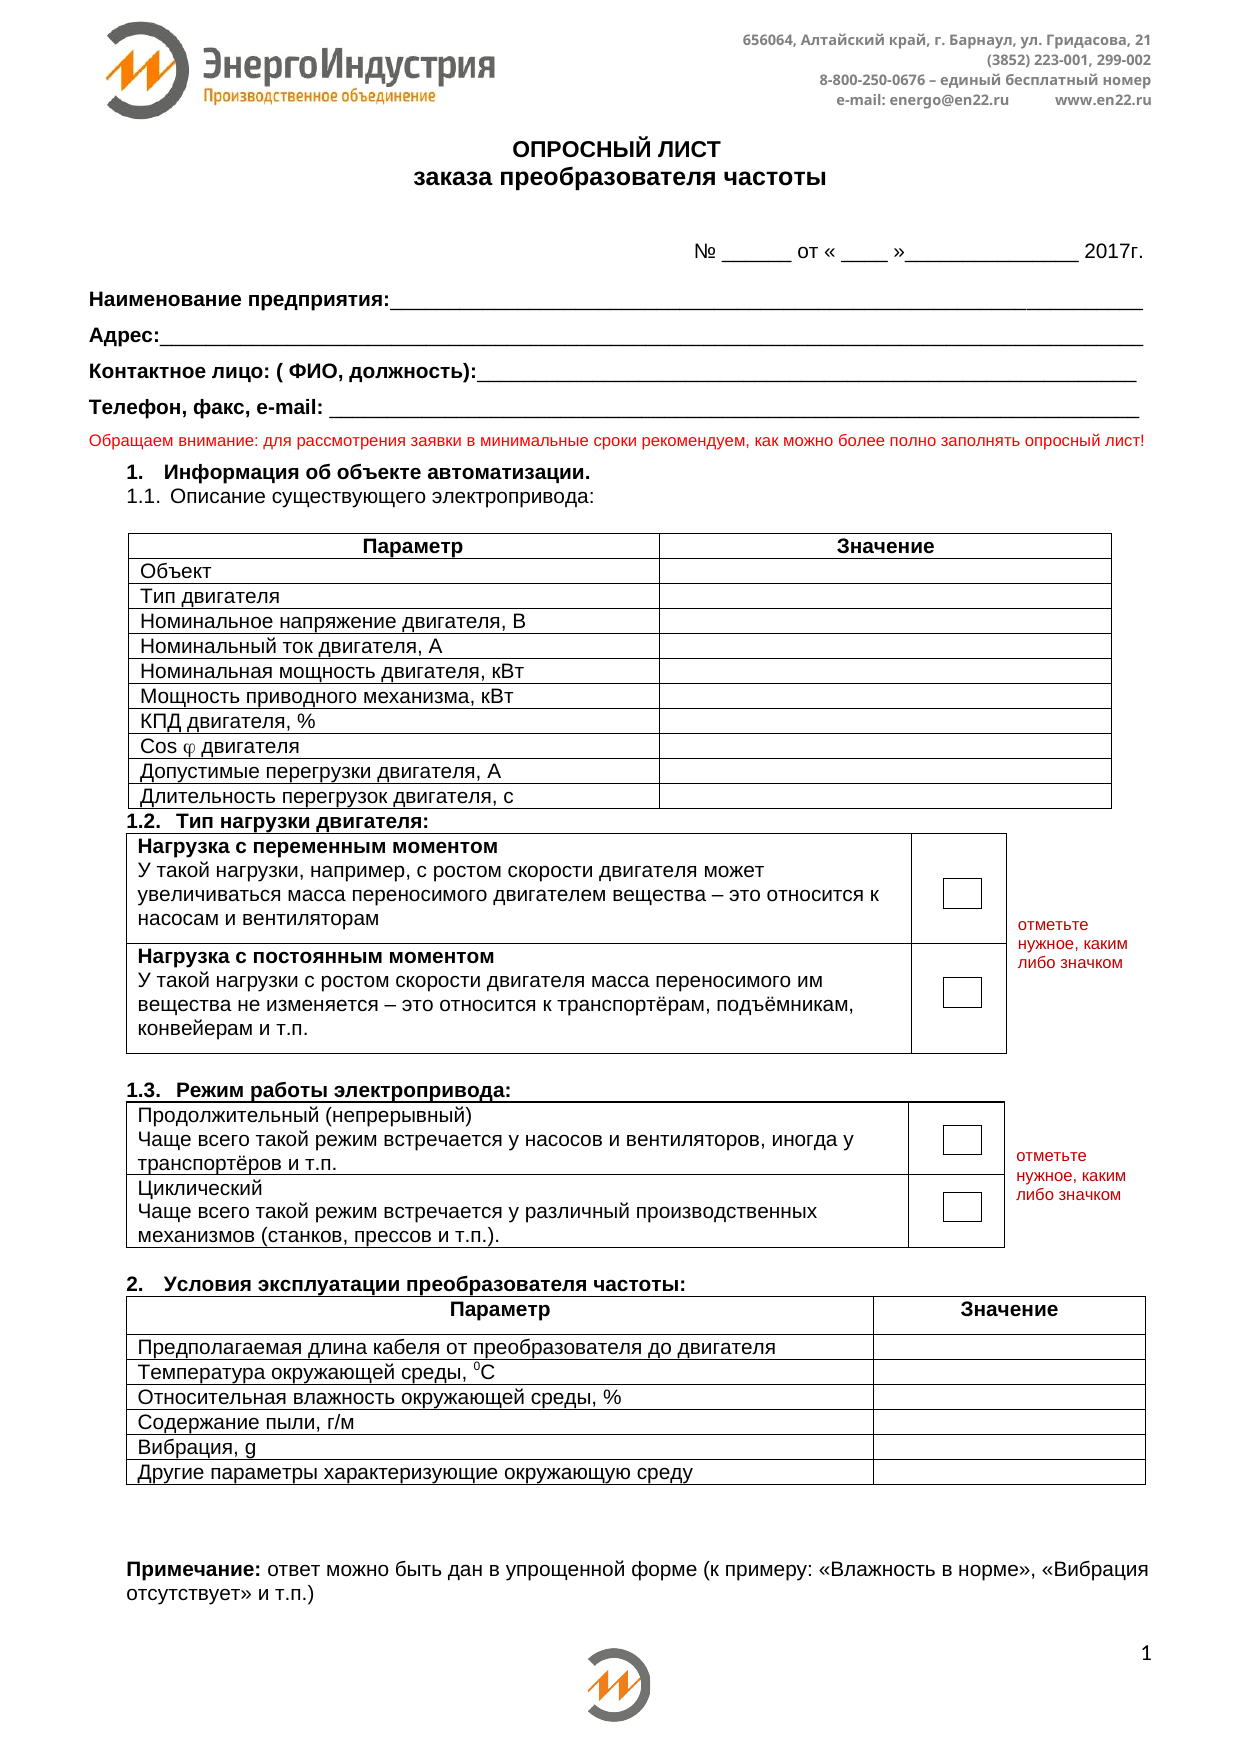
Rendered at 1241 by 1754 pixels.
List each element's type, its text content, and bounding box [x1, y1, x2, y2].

text Контактное лицо: ( ФИО, должность):_________________________________________________________ [89, 359, 1152, 383]
list Тип нагрузки двигателя: [126, 556, 1152, 833]
table_cell [660, 609, 1111, 633]
table_cell [660, 584, 1111, 608]
text Адрес:_____________________________________________________________________________________ [89, 323, 1152, 347]
text Обращаем внимание: для рассмотрения заявки в минимальные сроки рекомендуем, как можно более полно заполнять опросный лист! [89, 431, 1152, 450]
table_cell [660, 784, 1111, 808]
table_cell [660, 734, 1111, 758]
table_cell Содержание пыли, г/м [127, 1410, 873, 1433]
table_cell [660, 659, 1111, 683]
table_cell Длительность перегрузок двигателя, с [129, 784, 659, 808]
text Наименование предприятия:_________________________________________________________________ [89, 287, 1152, 311]
list Информация об объекте автоматизации. [126, 460, 1152, 484]
table_cell [874, 1460, 1145, 1483]
table_cell Циклический Чаще всего такой режим встречается у различный производственных механизмов (станков, прессов и т.п.). [127, 1175, 908, 1247]
text заказа преобразователя частоты [89, 162, 1152, 191]
list Режим работы электропривода: [126, 1077, 1152, 1101]
table_cell [660, 759, 1111, 783]
text № ______ от « ____ »_______________ 2017г. [89, 239, 1144, 263]
table_cell [874, 1410, 1145, 1433]
table_header отметьте нужное, каким либо значком [1007, 833, 1145, 1052]
table_header отметьте нужное, каким либо значком [1005, 1101, 1143, 1247]
table_cell [660, 634, 1111, 658]
text Телефон, факс, e-mail: ______________________________________________________________________ [89, 395, 1152, 419]
picture [587, 1648, 650, 1722]
table_header Нагрузка с переменным моментом У такой нагрузки, например, с ростом скорости двигателя может увеличиваться масса переносимого двигателем вещества – это относится к насосам и вентиляторам [127, 834, 911, 943]
table_header Значение [660, 534, 1111, 558]
table_cell [909, 1175, 1004, 1247]
table_cell Предполагаемая длина кабеля от преобразователя до двигателя [127, 1335, 873, 1358]
table_cell [874, 1385, 1145, 1408]
table_header Параметр [127, 1297, 873, 1333]
table_cell Вибрация, g [127, 1435, 873, 1458]
table_cell Температура окружающей среды, 0С [127, 1360, 873, 1383]
table_cell [874, 1335, 1145, 1358]
table_header Продолжительный (непрерывный) Чаще всего такой режим встречается у насосов и вентиляторов, иногда у транспортёров и т.п. [127, 1103, 908, 1174]
table_cell Номинальное напряжение двигателя, В [129, 609, 659, 633]
table_cell Другие параметры характеризующие окружающую среду [127, 1460, 873, 1483]
table_header Параметр [129, 534, 659, 558]
table_cell [660, 684, 1111, 708]
table_cell [660, 559, 1111, 583]
table_cell Объект [129, 559, 659, 583]
table_cell Относительная влажность окружающей среды, % [127, 1385, 873, 1408]
table_cell [660, 709, 1111, 733]
table_cell Мощность приводного механизма, кВт [129, 684, 659, 708]
table_header [912, 834, 1006, 943]
table_cell Cos двигателя [129, 734, 659, 758]
table_cell КПД двигателя, % [129, 709, 659, 733]
table_cell Номинальный ток двигателя, А [129, 634, 659, 658]
table_cell [912, 944, 1006, 1052]
picture [98, 15, 505, 127]
table_cell Нагрузка с постоянным моментом У такой нагрузки с ростом скорости двигателя масса переносимого им вещества не изменяется – это относится к транспортёрам, подъёмникам, конвейерам и т.п. [127, 944, 911, 1052]
text Опросный лист [89, 136, 1144, 162]
table_cell [874, 1435, 1145, 1458]
table_cell Допустимые перегрузки двигателя, А [129, 759, 659, 783]
list Условия эксплуатации преобразователя частоты: [126, 1272, 1152, 1296]
table_cell Номинальная мощность двигателя, кВт [129, 659, 659, 683]
table_cell [874, 1360, 1145, 1383]
table_header Значение [874, 1297, 1145, 1333]
text Примечание: ответ можно быть дан в упрощенной форме (к примеру: «Влажность в норме», «Вибрация отсутствует» и т.п.) [126, 1556, 1152, 1604]
table_cell Тип двигателя [129, 584, 659, 608]
table_header [909, 1103, 1004, 1174]
list Описание существующего электропривода: [126, 484, 1152, 508]
